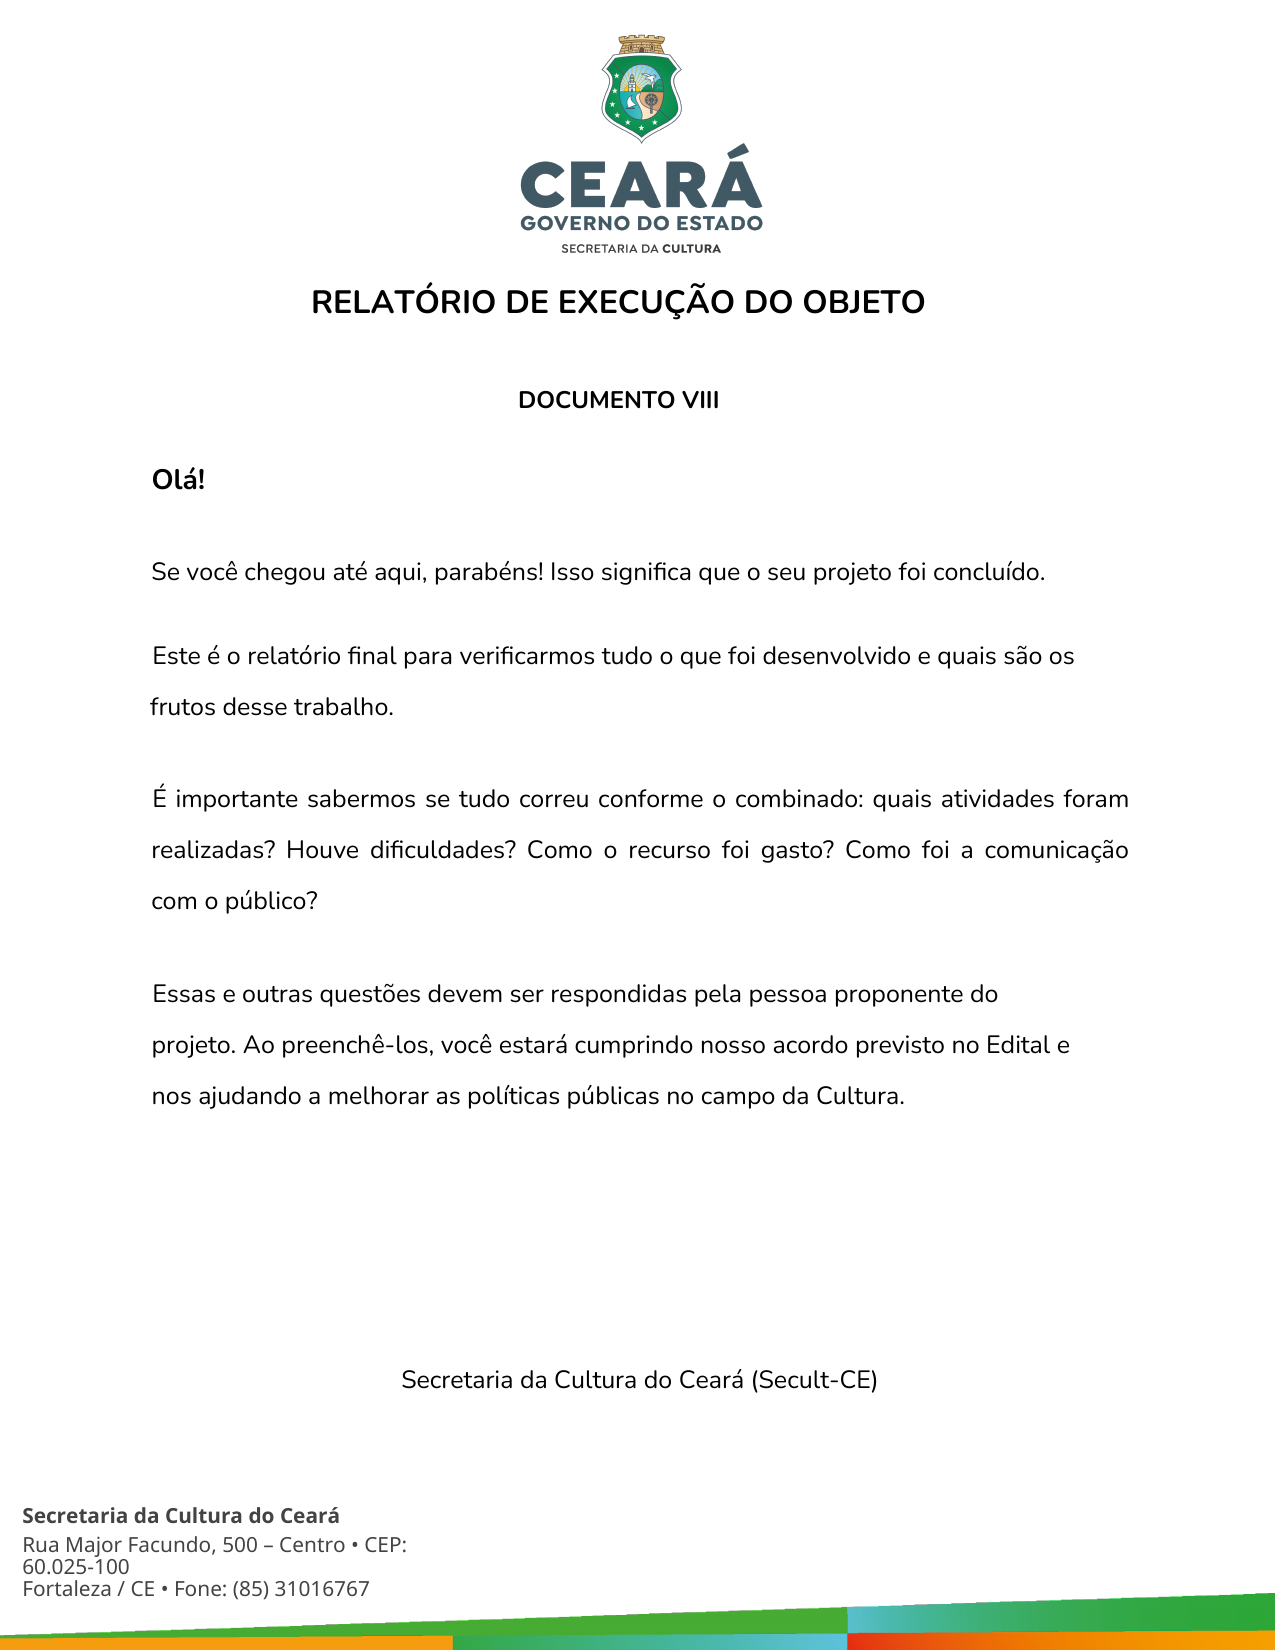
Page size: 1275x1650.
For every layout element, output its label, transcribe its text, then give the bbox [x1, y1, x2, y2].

text Olá! [151, 461, 1013, 499]
text Essas e outras questões devem ser respondidas pela pessoa proponente do projeto. Ao preenchê-los, você estará cumprindo nosso acordo previsto no Edital e nos ajudando a melhorar as políticas públicas no campo da Cultura. [151, 977, 1088, 1113]
text Se você chegou até aqui, parabéns! Isso significa que o seu projeto foi concluído. [151, 556, 1131, 589]
text RELATÓRIO DE EXECUÇÃO DO OBJETO [151, 280, 1013, 324]
picture [489, 0, 792, 281]
text Secretaria da Cultura do Ceará (Secult-CE) [149, 1363, 1131, 1397]
text Este é o relatório final para verificarmos tudo o que foi desenvolvido e quais são os frutos desse trabalho. [150, 639, 1129, 724]
text DOCUMENTO VIII [151, 384, 1013, 417]
text É importante sabermos se tudo correu conforme o combinado: quais atividades foram realizadas? Houve dificuldades? Como o recurso foi gasto? Como foi a comunicação com o público? [151, 782, 1131, 918]
picture [0, 1593, 1275, 1650]
